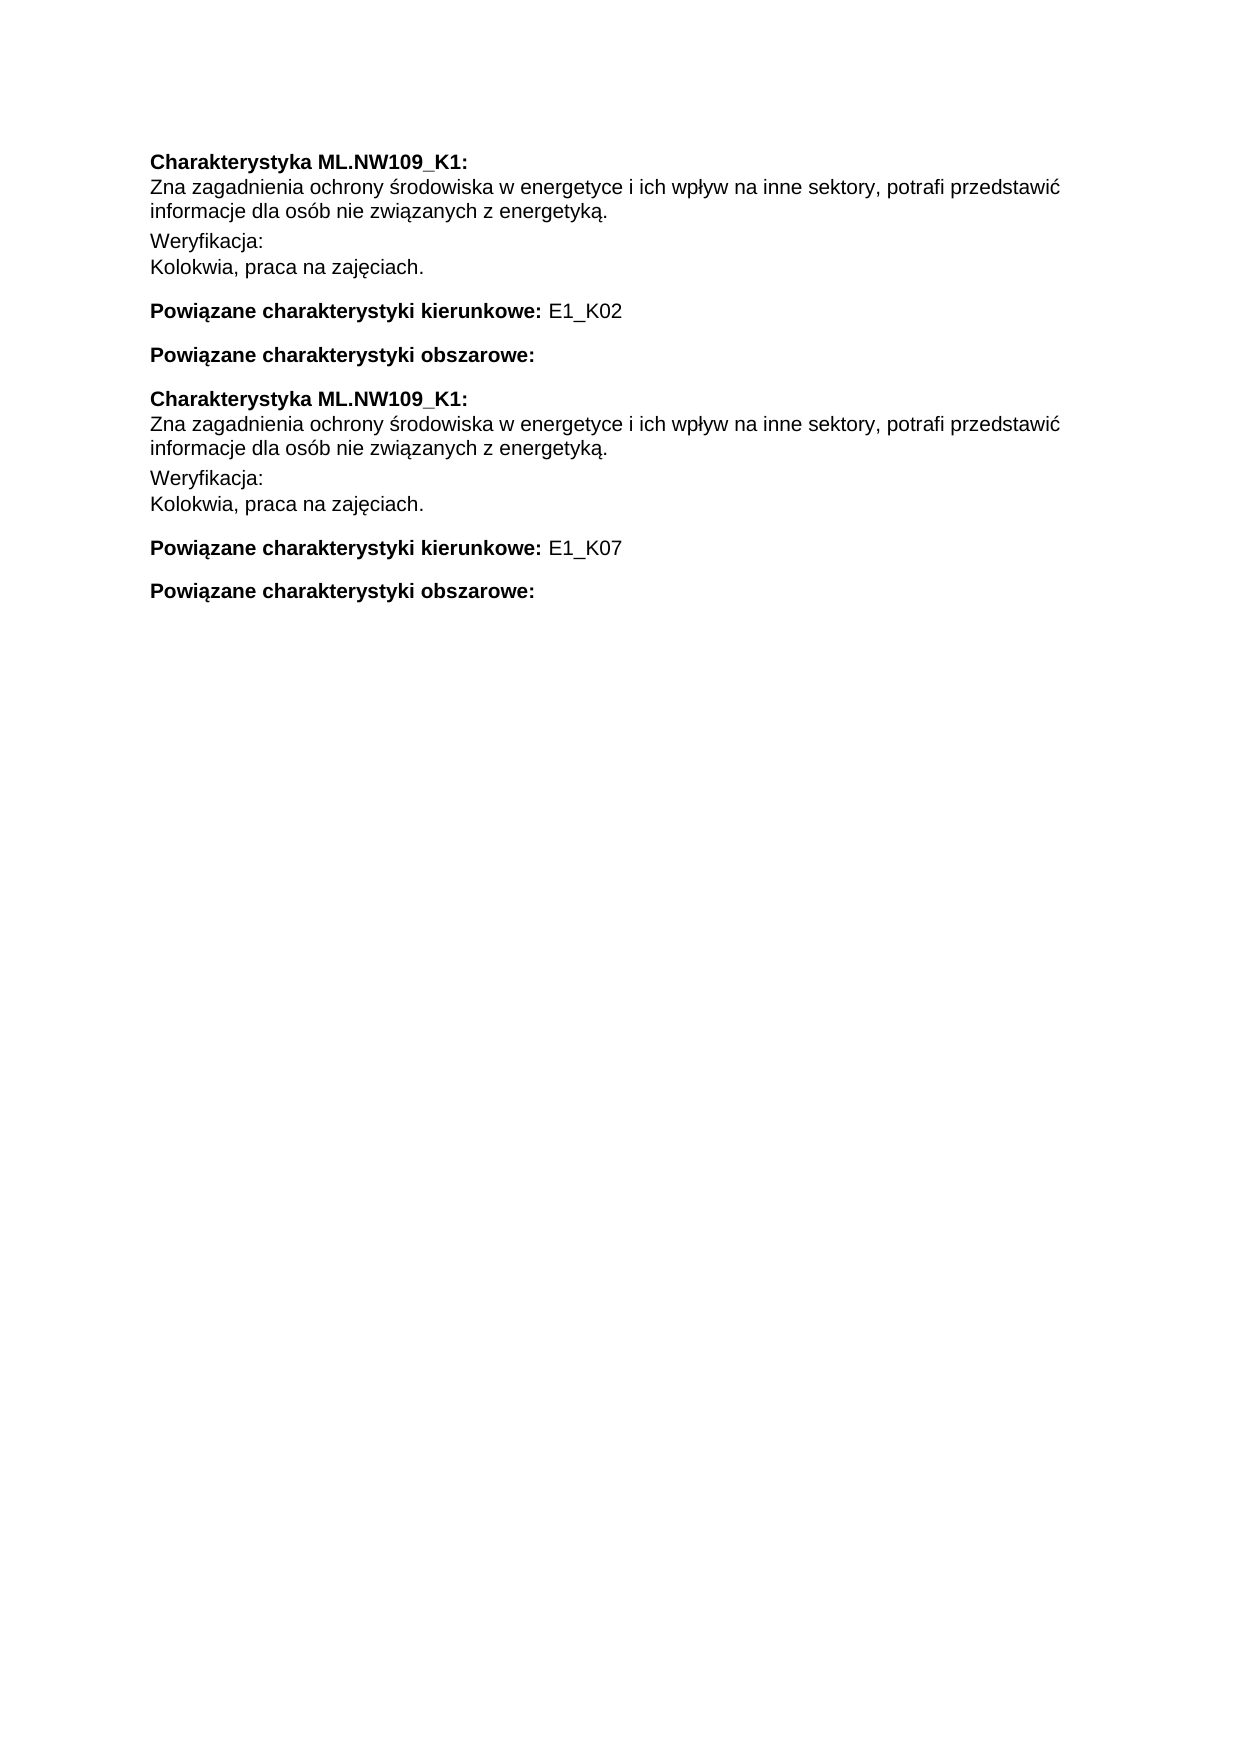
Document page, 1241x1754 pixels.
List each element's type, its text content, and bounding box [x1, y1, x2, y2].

text Kolokwia, praca na zajęciach. [150, 492, 1090, 516]
text Powiązane charakterystyki obszarowe: [150, 343, 1090, 367]
text Charakterystyka ML.NW109_K1: [150, 150, 1090, 174]
text Zna zagadnienia ochrony środowiska w energetyce i ich wpływ na inne sektory, potrafi przedstawić informacje dla osób nie związanych z energetyką. [150, 175, 1090, 223]
text Weryfikacja: [150, 229, 1090, 253]
text Powiązane charakterystyki obszarowe: [150, 579, 1090, 603]
text Kolokwia, praca na zajęciach. [150, 255, 1090, 279]
text Powiązane charakterystyki kierunkowe: E1_K02 [150, 299, 1090, 323]
text Zna zagadnienia ochrony środowiska w energetyce i ich wpływ na inne sektory, potrafi przedstawić informacje dla osób nie związanych z energetyką. [150, 411, 1090, 459]
text Charakterystyka ML.NW109_K1: [150, 386, 1090, 410]
text Weryfikacja: [150, 466, 1090, 489]
text Powiązane charakterystyki kierunkowe: E1_K07 [150, 535, 1090, 559]
